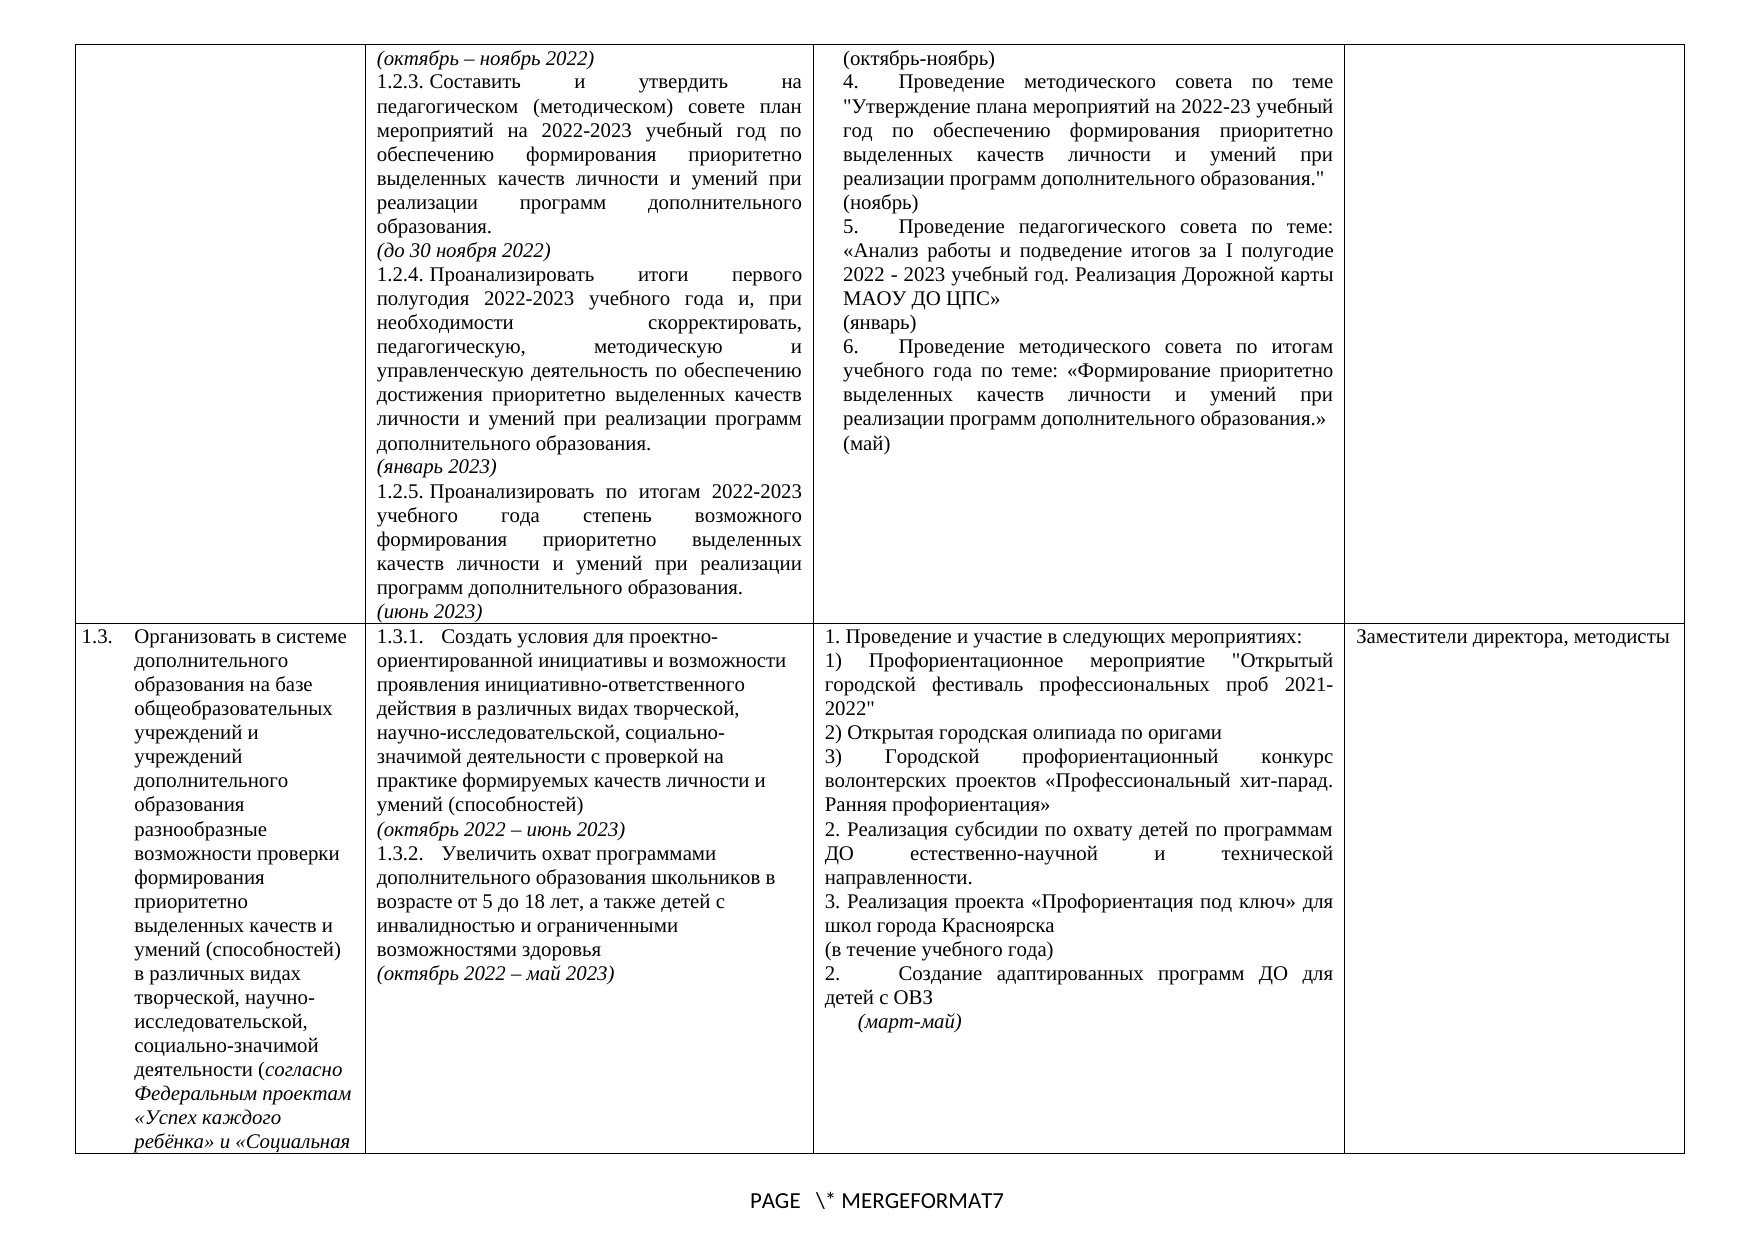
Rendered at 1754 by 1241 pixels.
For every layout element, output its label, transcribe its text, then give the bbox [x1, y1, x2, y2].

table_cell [814, 624, 1344, 1153]
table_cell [76, 45, 365, 623]
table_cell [366, 624, 813, 1153]
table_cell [366, 45, 813, 623]
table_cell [814, 45, 1344, 623]
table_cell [1345, 624, 1684, 1153]
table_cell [1345, 45, 1684, 623]
